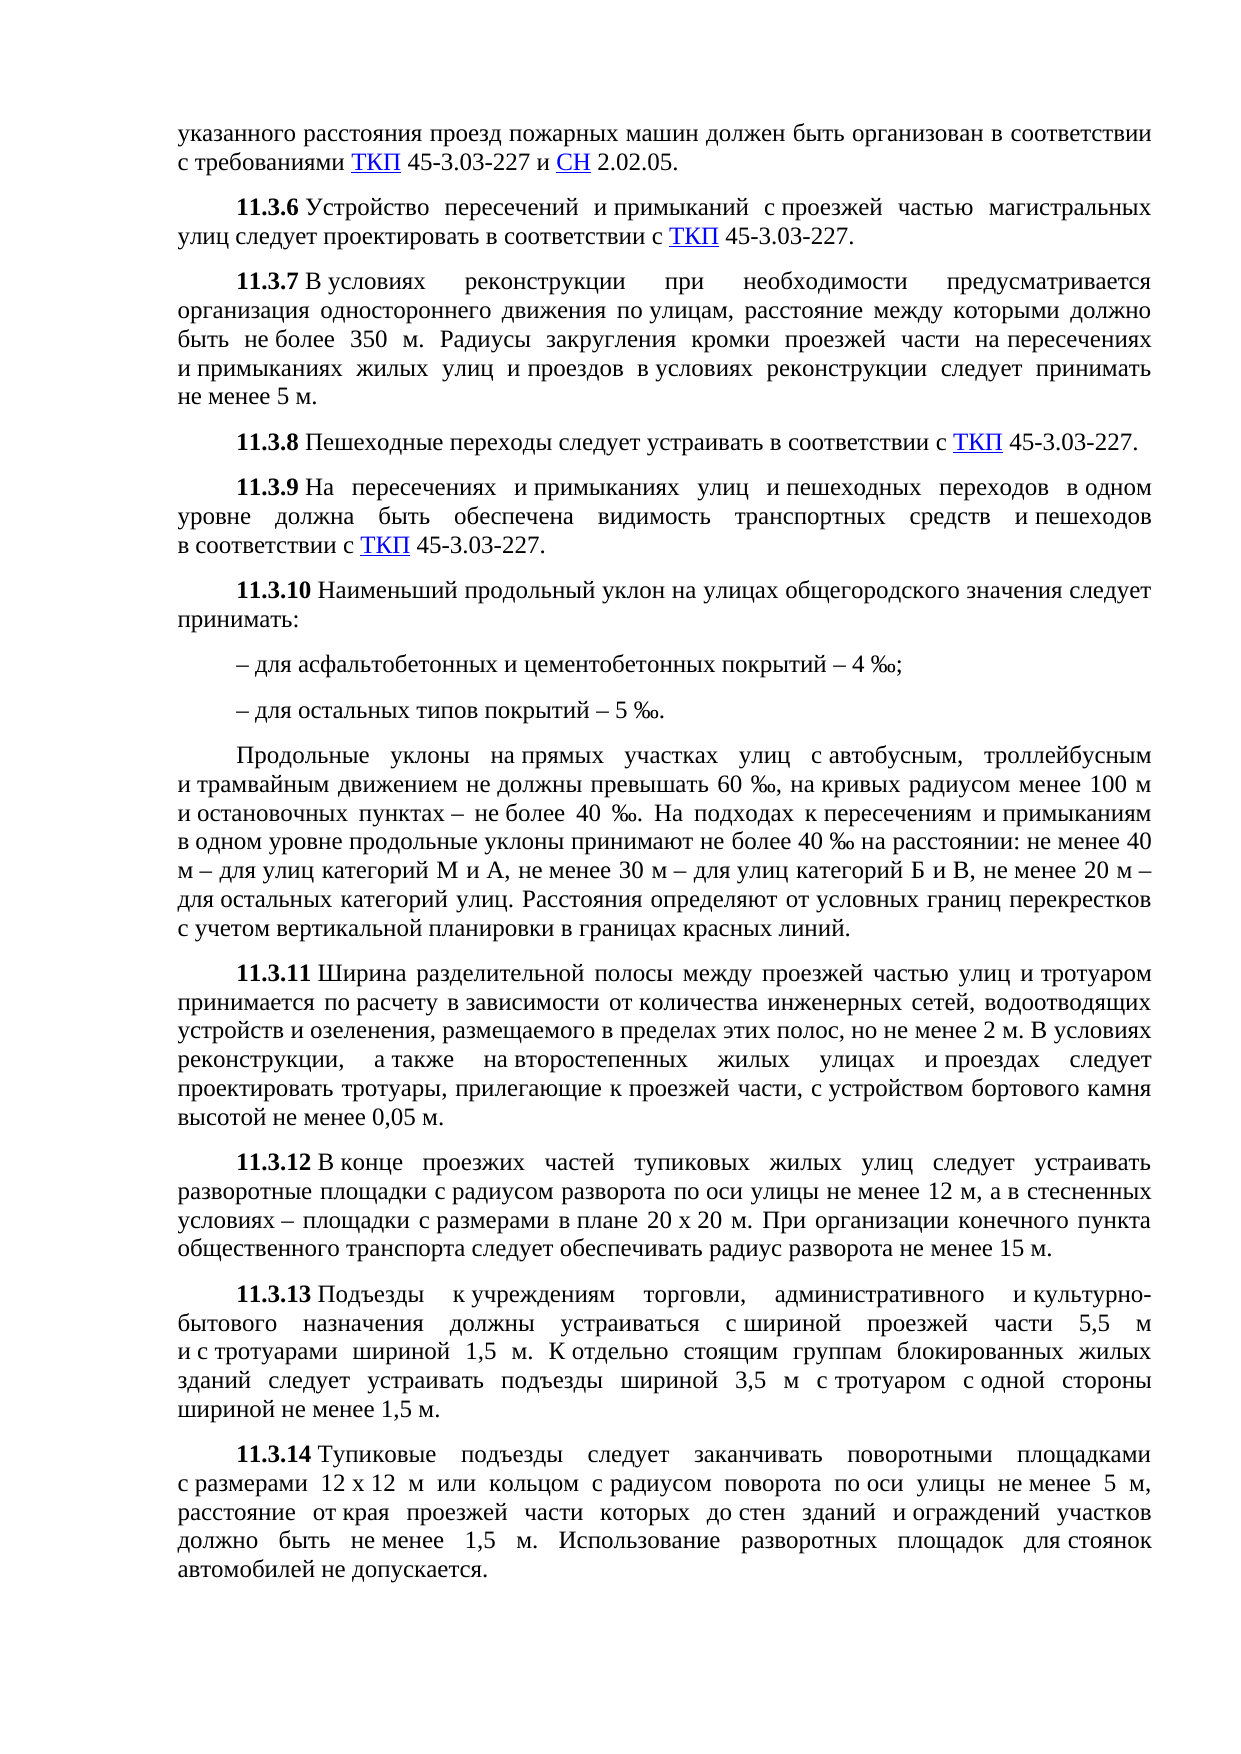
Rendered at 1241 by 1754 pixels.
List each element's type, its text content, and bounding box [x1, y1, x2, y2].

text 11.3.11 Ширина разделительной полосы между проезжей частью улиц и тротуаром принимается по расчету в зависимости от количества инженерных сетей, водоотводящих устройств и озеленения, размещаемого в пределах этих полос, но не менее 2 м. В условиях реконструкции, а также на второстепенных жилых улицах и проездах следует проектировать тротуары, прилегающие к проезжей части, с устройством бортового камня высотой не менее 0,05 м. [177, 958, 1152, 1131]
text – для остальных типов покрытий – 5 ‰. [177, 695, 1152, 723]
text Продольные уклоны на прямых участках улиц с автобусным, троллейбусным и трамвайным движением не должны превышать 60 ‰, на кривых радиусом менее 100 м и остановочных пунктах – не более 40 ‰. На подходах к пересечениям и примыканиям в одном уровне продольные уклоны принимают не более 40 ‰ на расстоянии: не менее 40 м – для улиц категорий М и А, не менее 30 м – для улиц категорий Б и В, не менее 20 м – для остальных категорий улиц. Расстояния определяют от условных границ перекрестков с учетом вертикальной планировки в границах красных линий. [177, 740, 1152, 941]
text 11.3.14 Тупиковые подъезды следует заканчивать поворотными площадками с размерами 12 x 12 м или кольцом с радиусом поворота по оси улицы не менее 5 м, расстояние от края проезжей части которых до стен зданий и ограждений участков должно быть не менее 1,5 м. Использование разворотных площадок для стоянок автомобилей не допускается. [177, 1439, 1152, 1583]
text 11.3.12 В конце проезжих частей тупиковых жилых улиц следует устраивать разворотные площадки с радиусом разворота по оси улицы не менее 12 м, а в стесненных условиях – площадки с размерами в плане 20 x 20 м. При организации конечного пункта общественного транспорта следует обеспечивать радиус разворота не менее 15 м. [177, 1147, 1152, 1262]
text 11.3.9 На пересечениях и примыканиях улиц и пешеходных переходов в одном уровне должна быть обеспечена видимость транспортных средств и пешеходов в соответствии с ТКП 45-3.03-227. [177, 472, 1152, 558]
text 11.3.6 Устройство пересечений и примыканий с проезжей частью магистральных улиц следует проектировать в соответствии с ТКП 45-3.03-227. [177, 192, 1152, 250]
text 11.3.8 Пешеходные переходы следует устраивать в соответствии с ТКП 45-3.03-227. [177, 427, 1152, 456]
text 11.3.13 Подъезды к учреждениям торговли, административного и культурно-бытового назначения должны устраиваться с шириной проезжей части 5,5 м и с тротуарами шириной 1,5 м. К отдельно стоящим группам блокированных жилых зданий следует устраивать подъезды шириной 3,5 м с тротуаром с одной стороны шириной не менее 1,5 м. [177, 1279, 1152, 1423]
text 11.3.10 Наименьший продольный уклон на улицах общегородского значения следует принимать: [177, 575, 1152, 633]
text – для асфальтобетонных и цементобетонных покрытий – 4 ‰; [177, 649, 1152, 678]
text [177, 118, 1152, 176]
text 11.3.7 В условиях реконструкции при необходимости предусматривается организация одностороннего движения по улицам, расстояние между которыми должно быть не более 350 м. Радиусы закругления кромки проезжей части на пересечениях и примыканиях жилых улиц и проездов в условиях реконструкции следует принимать не менее 5 м. [177, 266, 1152, 410]
